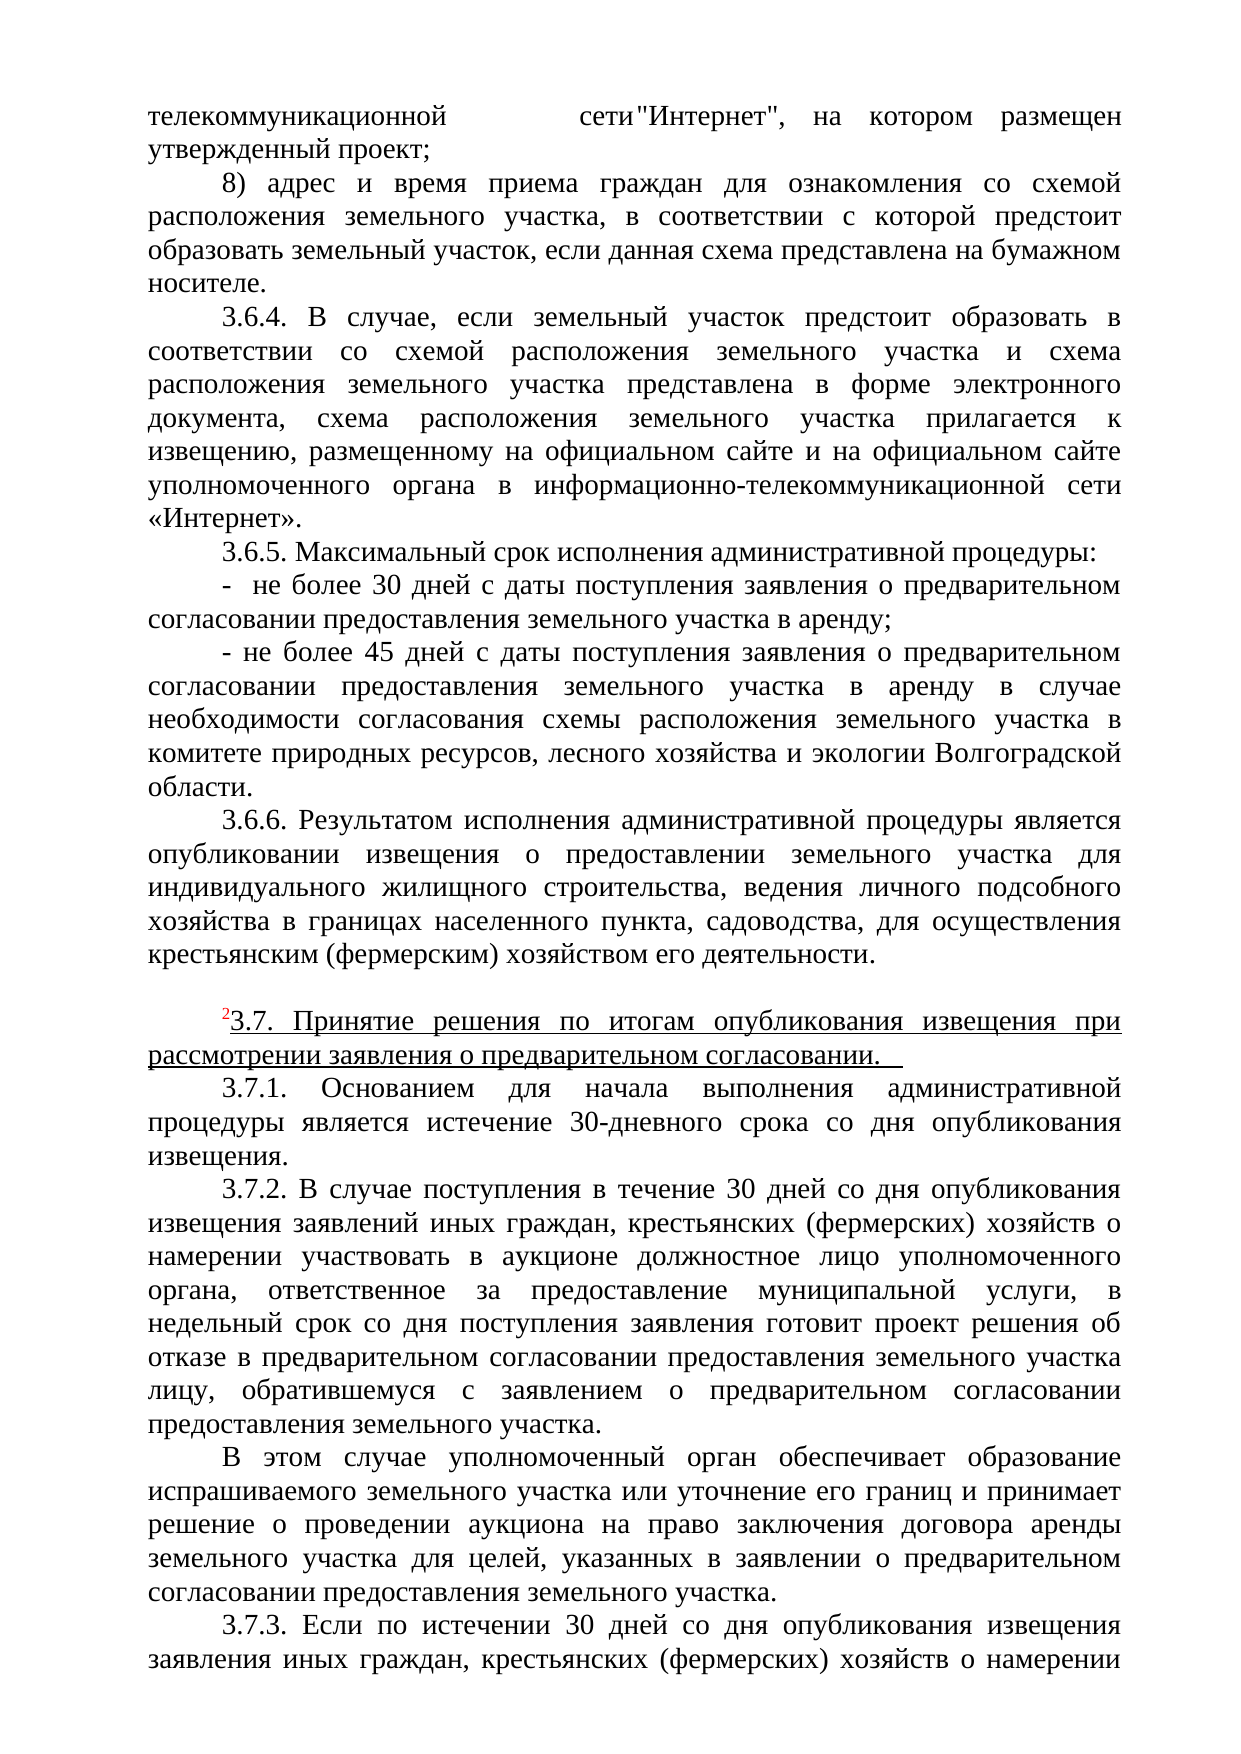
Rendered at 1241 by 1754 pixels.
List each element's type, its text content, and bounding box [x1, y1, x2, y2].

text 3.6.4. В случае, если земельный участок предстоит образовать в соответствии со схемой расположения земельного участка и схема расположения земельного участка представлена в форме электронного документа, схема расположения земельного участка прилагается к извещению, размещенному на официальном сайте и на официальном сайте уполномоченного органа в информационно-телекоммуникационной сети «Интернет». [148, 299, 1122, 534]
text 23.7. Принятие решения по итогам опубликования извещения при рассмотрении заявления о предварительном согласовании. [148, 1003, 1122, 1071]
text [148, 1607, 1122, 1674]
text В этом случае уполномоченный орган обеспечивает образование испрашиваемого земельного участка или уточнение его границ и принимает решение о проведении аукциона на право заключения договора аренды земельного участка для целей, указанных в заявлении о предварительном согласовании предоставления земельного участка. [148, 1439, 1122, 1607]
text - не более 30 дней с даты поступления заявления о предварительном согласовании предоставления земельного участка в аренду; [148, 567, 1122, 634]
text - не более 45 дней с даты поступления заявления о предварительном согласовании предоставления земельного участка в аренду в случае необходимости согласования схемы расположения земельного участка в комитете природных ресурсов, лесного хозяйства и экологии Волгоградской области. [148, 634, 1122, 802]
text 3.7.2. В случае поступления в течение 30 дней со дня опубликования извещения заявлений иных граждан, крестьянских (фермерских) хозяйств о намерении участвовать в аукционе должностное лицо уполномоченного органа, ответственное за предоставление муниципальной услуги, в недельный срок со дня поступления заявления готовит проект решения об отказе в предварительном согласовании предоставления земельного участка лицу, обратившемуся с заявлением о предварительном согласовании предоставления земельного участка. [148, 1171, 1122, 1439]
text 8) адрес и время приема граждан для ознакомления со схемой расположения земельного участка, в соответствии с которой предстоит образовать земельный участок, если данная схема представлена на бумажном носителе. [148, 165, 1122, 299]
text 3.6.6. Результатом исполнения административной процедуры является опубликовании извещения о предоставлении земельного участка для индивидуального жилищного строительства, ведения личного подсобного хозяйства в границах населенного пункта, садоводства, для осуществления крестьянским (фермерским) хозяйством его деятельности. [148, 802, 1122, 970]
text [148, 98, 1122, 165]
text 3.7.1. Основанием для начала выполнения административной процедуры является истечение 30-дневного срока со дня опубликования извещения. [148, 1071, 1122, 1171]
text 3.6.5. Максимальный срок исполнения административной процедуры: [148, 534, 1122, 567]
